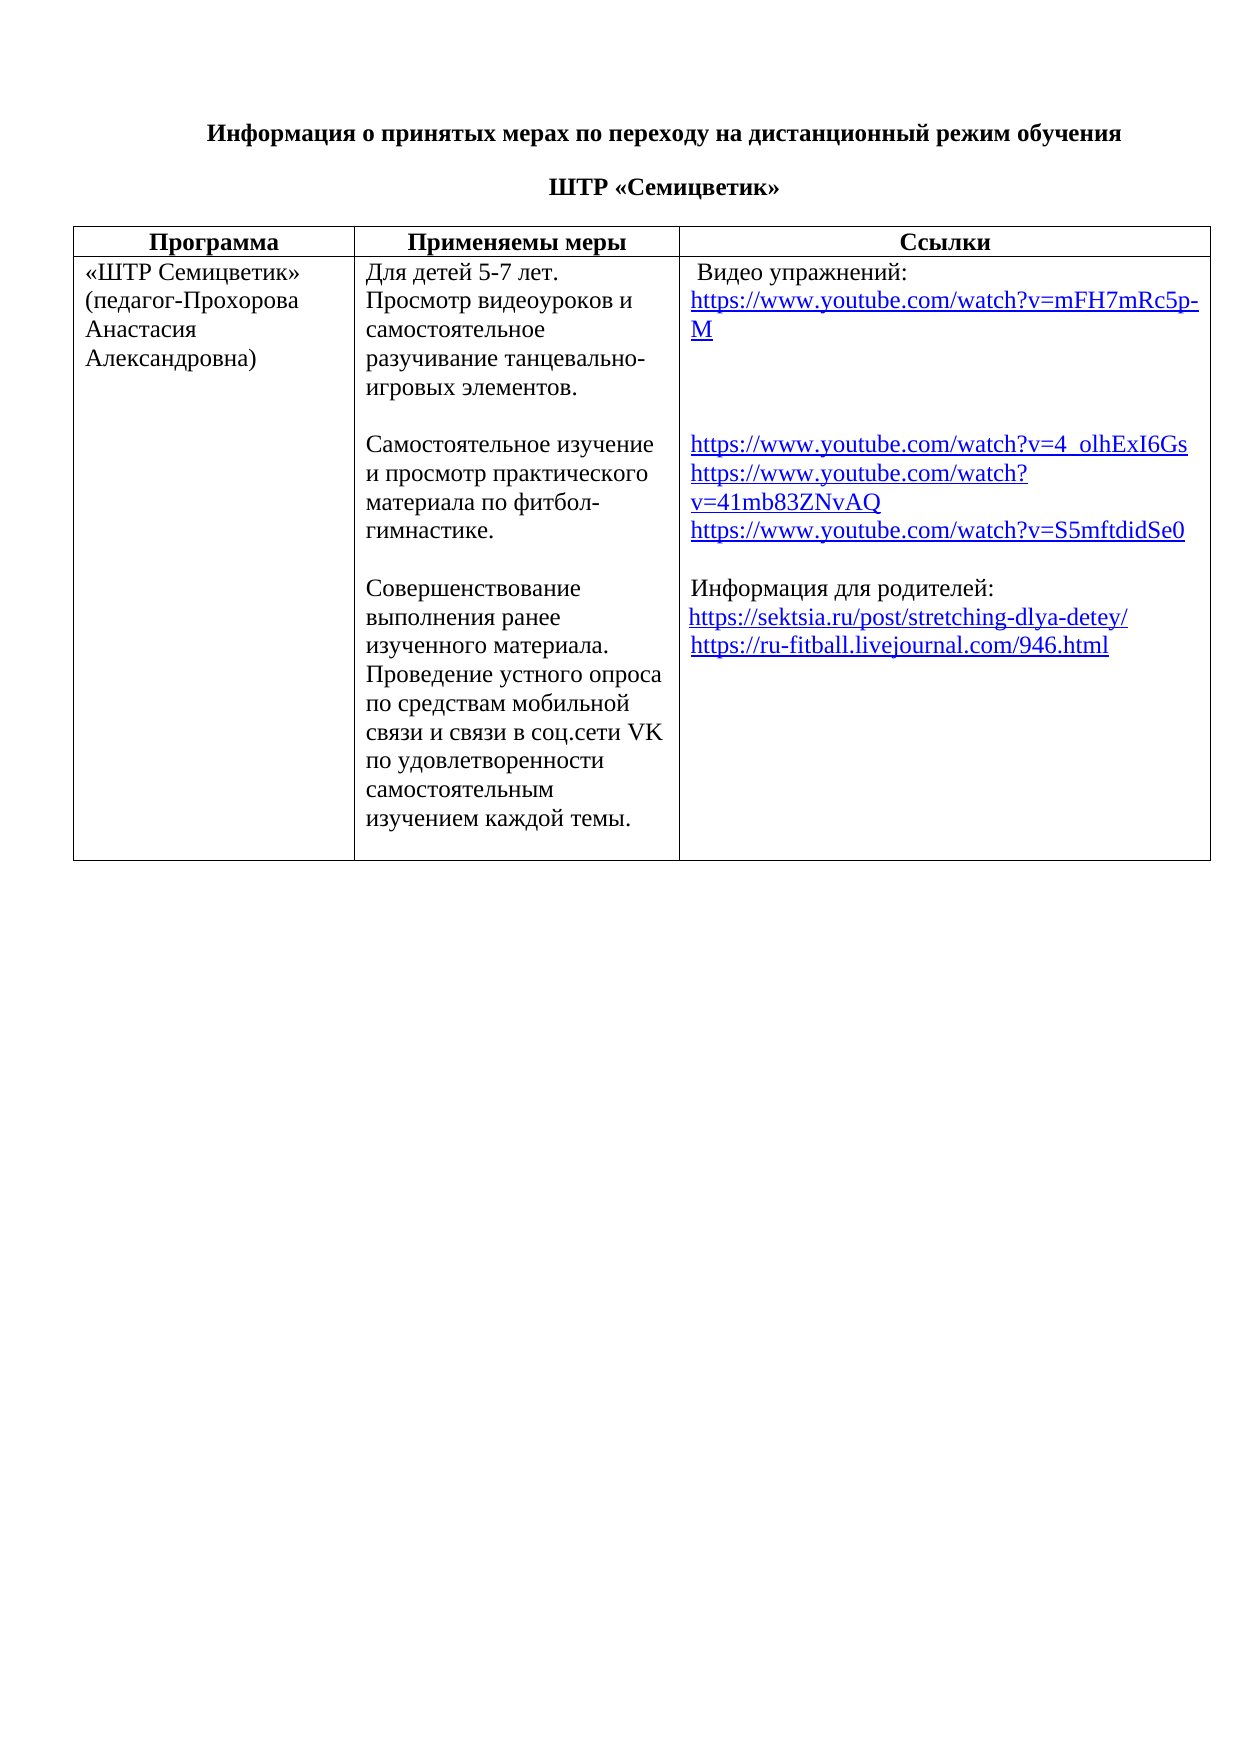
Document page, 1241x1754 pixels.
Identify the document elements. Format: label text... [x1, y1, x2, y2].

table_cell Для детей 5-7 лет. Просмотр видеоуроков и самостоятельное разучивание танцевально-игровых элементов. Самостоятельное изучение и просмотр практического материала по фитбол-гимнастике. Совершенствование выполнения ранее изученного материала. Проведение устного опроса по средствам мобильной связи и связи в соц.сети VK по удовлетворенности самостоятельным изучением каждой темы. [355, 257, 679, 860]
table_cell Видео упражнений: https://www.youtube.com/watch?v=mFH7mRc5p-M https://www.youtube.com/watch?v=4_olhExI6Gs https://www.youtube.com/watch?v=41mb83ZNvAQ https://www.youtube.com/watch?v=S5mftdidSe0 Информация для родителей: https://sektsia.ru/post/stretching-dlya-detey/ https://ru-fitball.livejournal.com/946.html [680, 257, 1210, 860]
table_cell «ШТР Семицветик» (педагог-Прохорова Анастасия Александровна) [74, 257, 354, 860]
table_header Программа [74, 227, 354, 256]
text Информация о принятых мерах по переходу на дистанционный режим обучения [177, 118, 1152, 147]
text ШТР «Семицветик» [177, 172, 1152, 201]
table_header Ссылки [680, 227, 1210, 256]
table_header Применяемы меры [355, 227, 679, 256]
